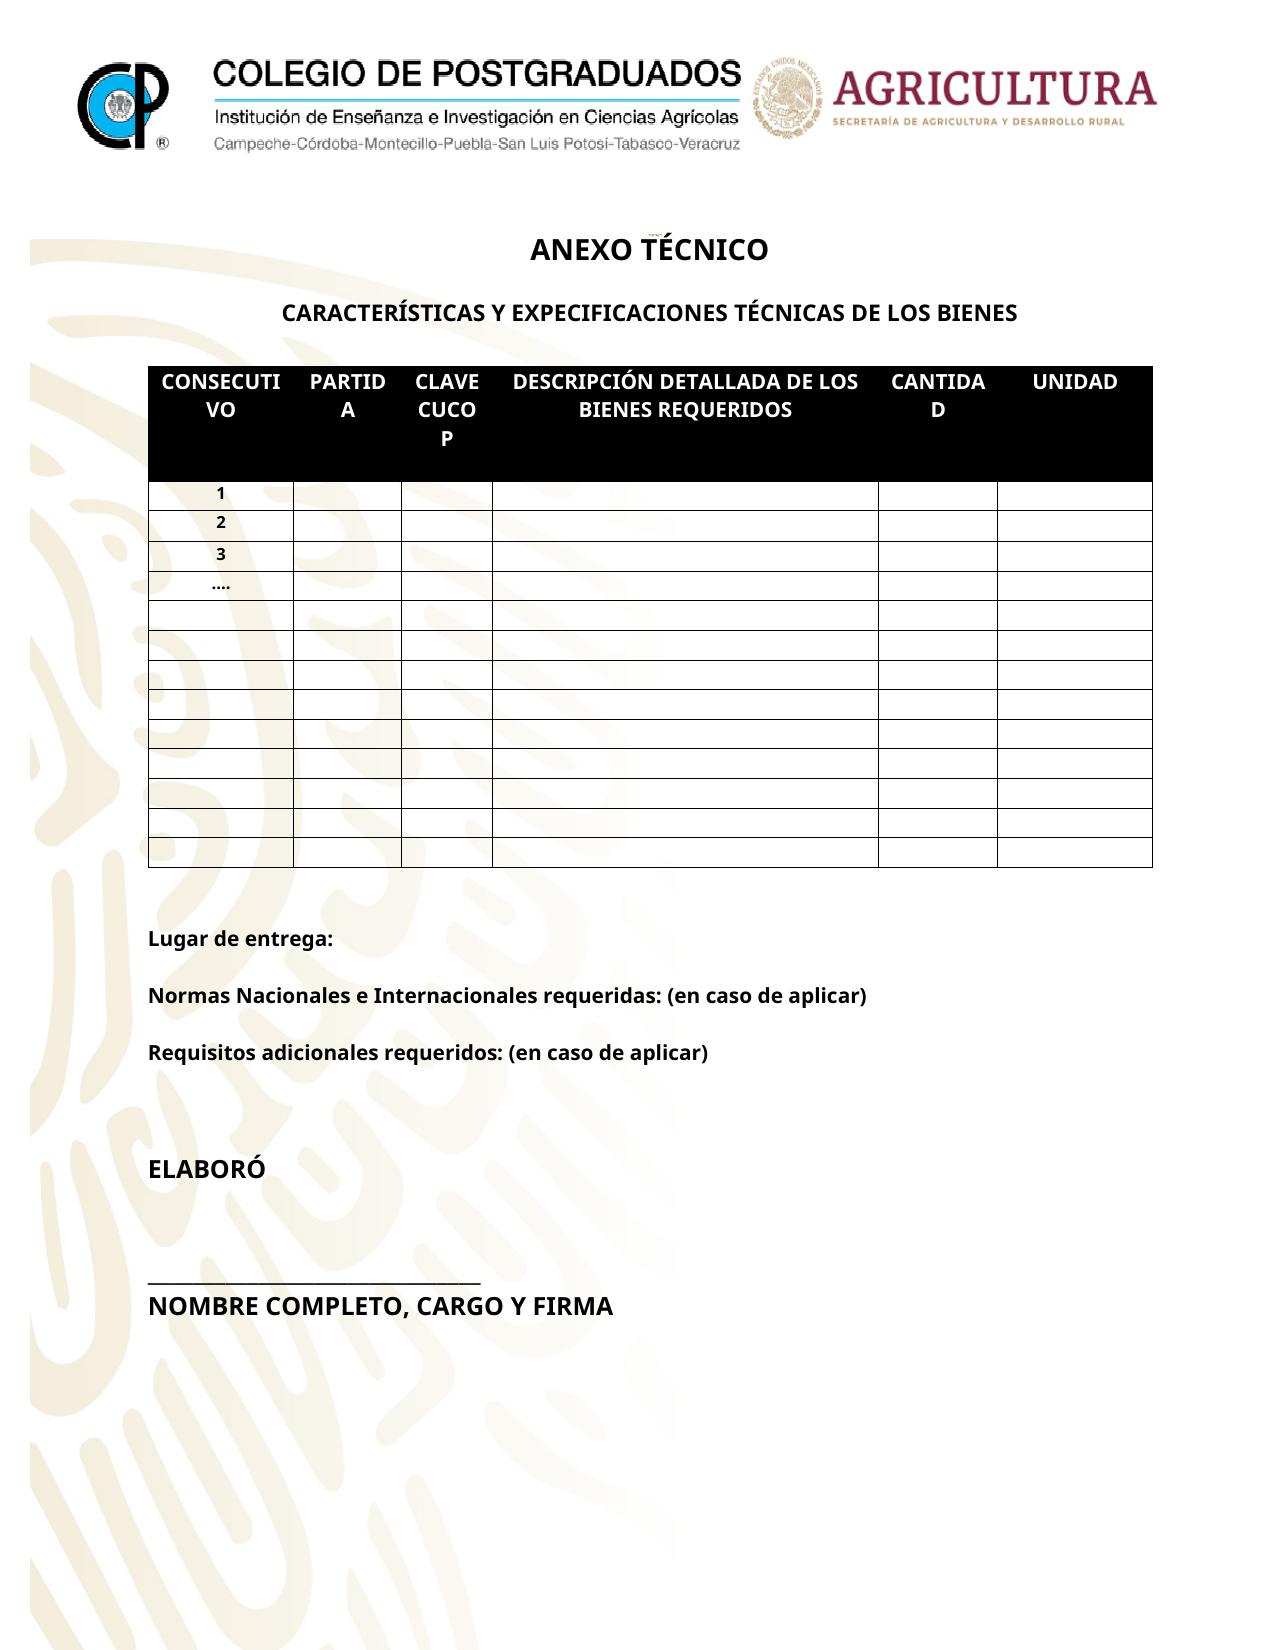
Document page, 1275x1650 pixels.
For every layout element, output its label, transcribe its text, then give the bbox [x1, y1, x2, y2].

table_cell [879, 572, 997, 600]
table_cell [493, 482, 878, 510]
picture [0, 234, 1275, 1650]
table_cell [294, 809, 401, 837]
table_cell [493, 838, 878, 867]
table_cell [998, 838, 1152, 867]
table_cell [998, 749, 1152, 778]
table_cell [149, 690, 293, 719]
subtitle CARACTERÍSTICAS Y EXPECIFICACIONES TÉCNICAS DE LOS BIENES [148, 297, 1152, 328]
table_cell [402, 779, 492, 807]
table_cell [493, 779, 878, 807]
table_cell [402, 482, 492, 510]
table_cell [149, 779, 293, 807]
table_header DESCRIPCIÓN DETALLADA DE LOS BIENES REQUERIDOS [493, 367, 878, 481]
table_cell [879, 779, 997, 807]
table_cell [402, 838, 492, 867]
table_cell [879, 749, 997, 778]
table_cell [149, 809, 293, 837]
picture [18, 29, 1189, 204]
table_cell [402, 661, 492, 689]
table_cell [493, 601, 878, 630]
table_cell [294, 542, 401, 571]
table_cell [402, 542, 492, 571]
table_cell [493, 542, 878, 571]
table_cell [493, 511, 878, 541]
table_cell [149, 601, 293, 630]
table_cell [149, 749, 293, 778]
table_cell [294, 661, 401, 689]
table_cell [998, 572, 1152, 600]
table_cell [149, 838, 293, 867]
table_cell 3 [149, 542, 293, 571]
table_cell [493, 749, 878, 778]
text NOMBRE COMPLETO, CARGO Y FIRMA [148, 1288, 1152, 1322]
table_cell [879, 542, 997, 571]
table_cell [294, 511, 401, 541]
table_cell [294, 749, 401, 778]
table_cell [294, 572, 401, 600]
table_cell [998, 779, 1152, 807]
table_cell [493, 631, 878, 659]
table_cell [294, 482, 401, 510]
table_cell [879, 838, 997, 867]
table_cell [879, 690, 997, 719]
table_cell [998, 690, 1152, 719]
table_cell [998, 631, 1152, 659]
table_cell [294, 838, 401, 867]
table_cell [294, 601, 401, 630]
table_cell [294, 631, 401, 659]
table_cell [998, 511, 1152, 541]
table_cell [402, 809, 492, 837]
table_cell [493, 690, 878, 719]
table_cell [149, 661, 293, 689]
table_cell [402, 749, 492, 778]
table_cell [493, 661, 878, 689]
subtitle ANEXO TÉCNICO [148, 229, 1152, 269]
table_cell 2 [149, 511, 293, 541]
table_cell [879, 631, 997, 659]
table_header PARTIDA [294, 367, 401, 481]
table_cell [998, 661, 1152, 689]
table_cell [402, 720, 492, 748]
table_cell [879, 661, 997, 689]
table_cell [998, 720, 1152, 748]
table_cell [879, 809, 997, 837]
table_header CLAVE CUCOP [402, 367, 492, 481]
table_cell [402, 511, 492, 541]
table_cell [294, 779, 401, 807]
table_cell …. [149, 572, 293, 600]
table_header CANTIDAD [879, 367, 997, 481]
text Normas Nacionales e Internacionales requeridas: (en caso de aplicar) [148, 981, 1152, 1010]
table_cell [998, 482, 1152, 510]
table_cell [402, 572, 492, 600]
table_cell [149, 631, 293, 659]
table_cell [879, 601, 997, 630]
table_cell [493, 572, 878, 600]
text ______________________________ [148, 1254, 1152, 1288]
table_cell [879, 720, 997, 748]
table_cell [493, 720, 878, 748]
table_header CONSECUTIVO [149, 367, 293, 481]
table_cell [402, 690, 492, 719]
table_cell [294, 720, 401, 748]
table_cell [402, 631, 492, 659]
table_cell [402, 601, 492, 630]
table_cell [879, 511, 997, 541]
table_cell [879, 482, 997, 510]
text Requisitos adicionales requeridos: (en caso de aplicar) [148, 1038, 1152, 1067]
text ELABORÓ [148, 1152, 1152, 1186]
table_header UNIDAD [998, 367, 1152, 481]
table_cell [493, 809, 878, 837]
table_cell [998, 809, 1152, 837]
table_cell 1 [149, 482, 293, 510]
text Lugar de entrega: [148, 924, 1152, 953]
table_cell [294, 690, 401, 719]
table_cell [998, 601, 1152, 630]
table_cell [149, 720, 293, 748]
table_cell [998, 542, 1152, 571]
